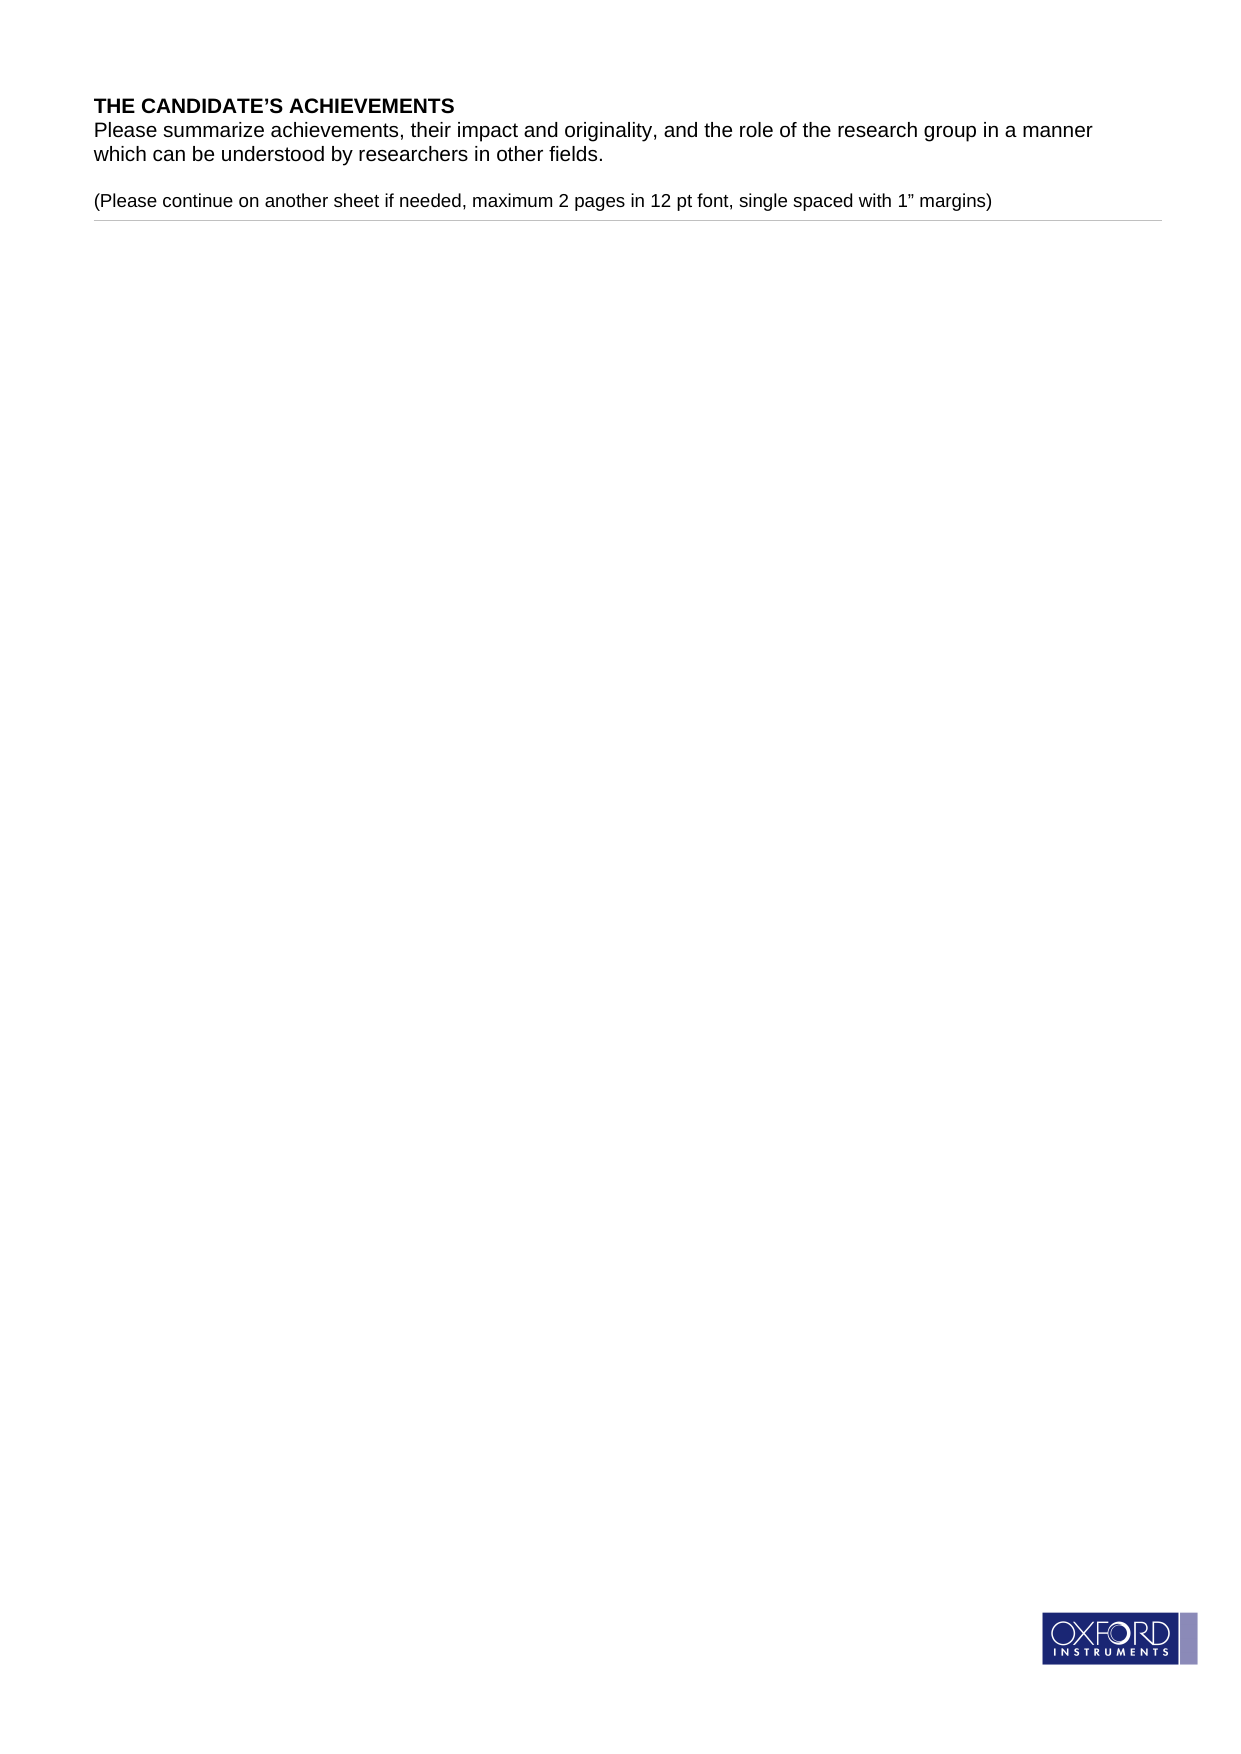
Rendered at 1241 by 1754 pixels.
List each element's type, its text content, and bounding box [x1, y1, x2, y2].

picture [1041, 1611, 1199, 1666]
text (Please continue on another sheet if needed, maximum 2 pages in 12 pt font, single spaced with 1” margins) [93, 190, 1199, 211]
text Please summarize achievements, their impact and originality, and the role of the research group in a manner which can be understood by researchers in other fields. [93, 118, 1149, 166]
text THE CANDIDATE’S ACHIEVEMENTS [93, 94, 1199, 118]
